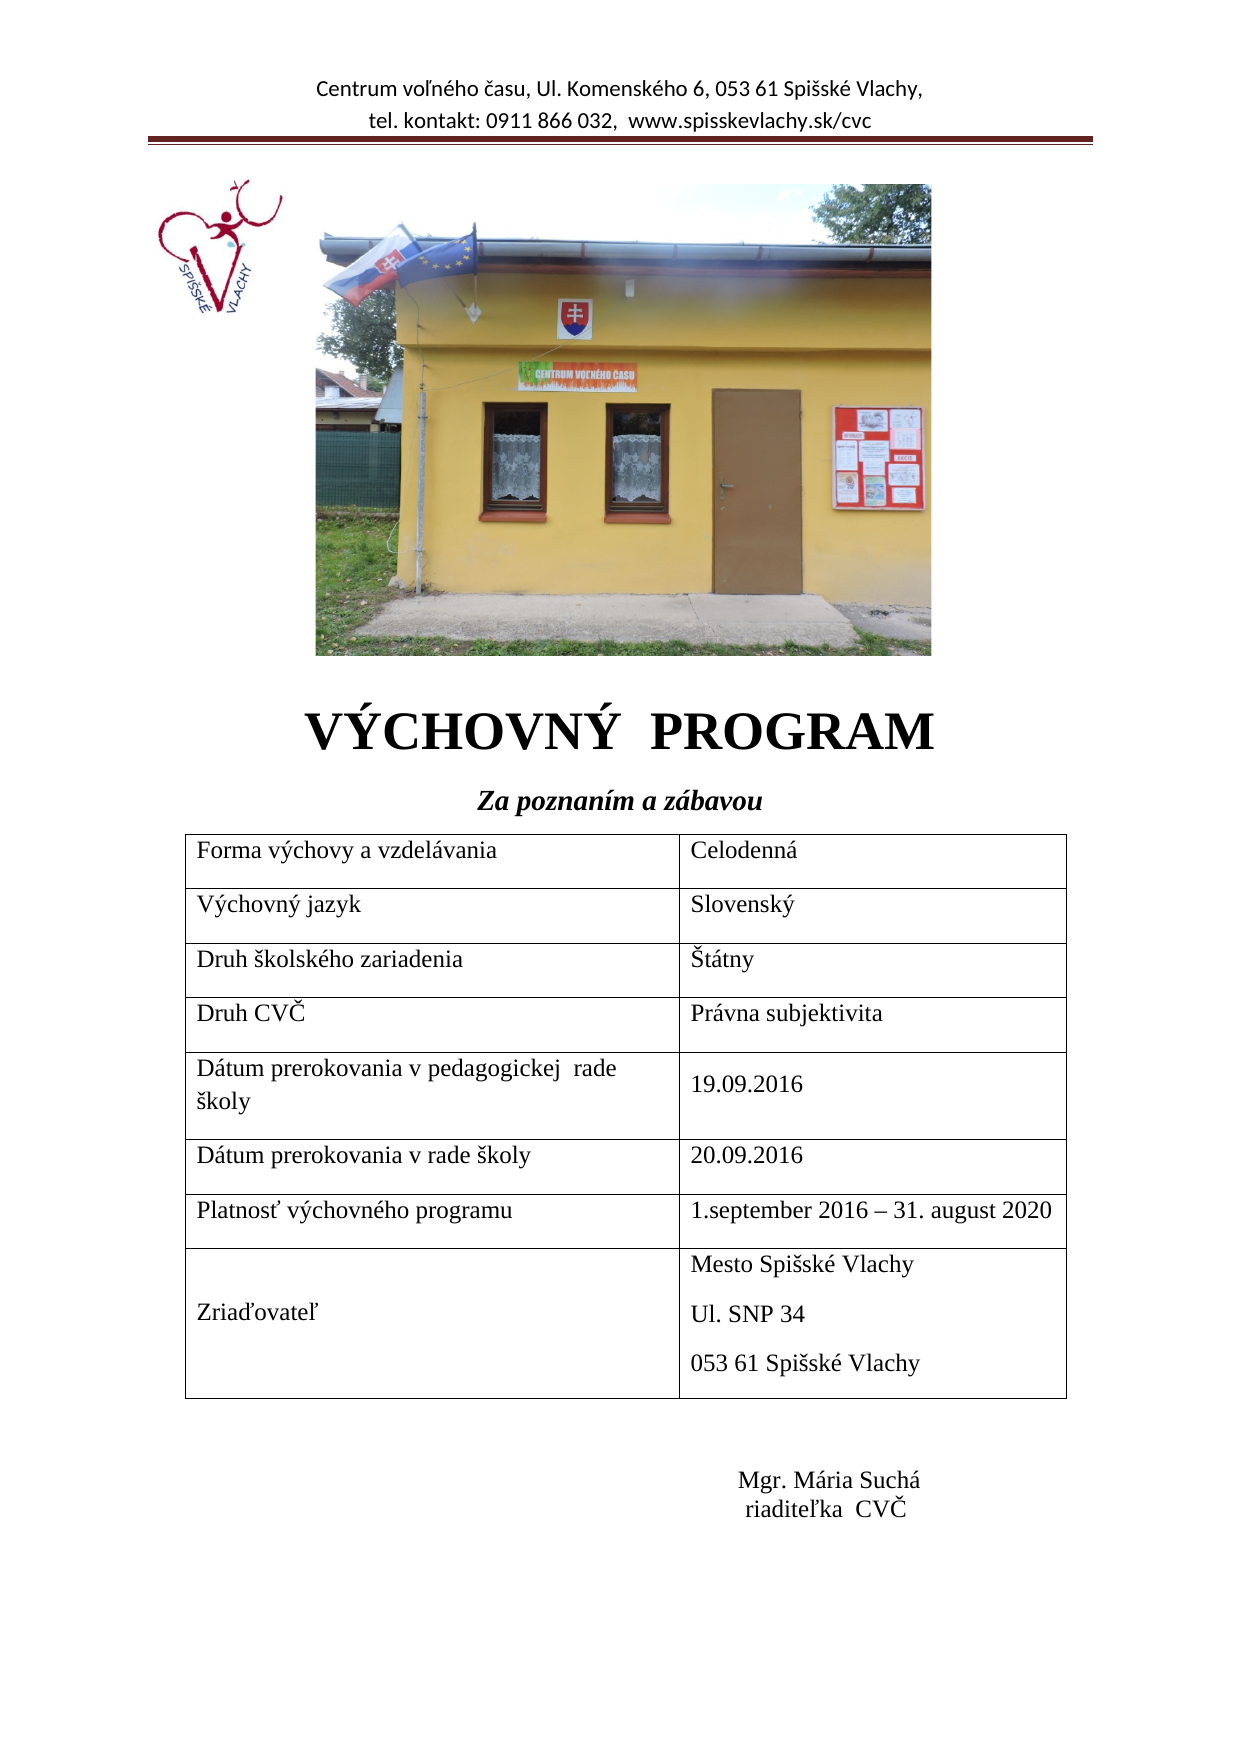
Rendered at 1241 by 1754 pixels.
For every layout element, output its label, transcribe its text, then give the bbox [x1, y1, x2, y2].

text Za poznaním a zábavou [148, 783, 1093, 816]
table_header Celodenná [680, 835, 1066, 888]
table_cell Slovenský [680, 889, 1066, 943]
text riaditeľka CVČ [148, 1494, 1093, 1523]
table_cell Platnosť výchovného programu [186, 1195, 679, 1248]
table_cell 1.september 2016 – 31. august 2020 [680, 1195, 1066, 1248]
table_cell Mesto Spišské Vlachy Ul. SNP 34 053 61 Spišské Vlachy [680, 1249, 1066, 1398]
table_cell Druh školského zariadenia [186, 944, 679, 997]
table_cell Druh CVČ [186, 998, 679, 1052]
picture [315, 184, 932, 656]
table_cell 19.09.2016 [680, 1053, 1066, 1139]
text VÝCHOVNÝ PROGRAM [148, 699, 1093, 761]
table_cell Štátny [680, 944, 1066, 997]
table_header Forma výchovy a vzdelávania [186, 835, 679, 888]
table_cell Výchovný jazyk [186, 889, 679, 943]
picture [154, 176, 286, 317]
table_cell Zriaďovateľ [186, 1249, 679, 1398]
table_cell Právna subjektivita [680, 998, 1066, 1052]
text Mgr. Mária Suchá [148, 1465, 1093, 1494]
table_cell 20.09.2016 [680, 1140, 1066, 1194]
table_cell Dátum prerokovania v pedagogickej rade školy [186, 1053, 679, 1139]
table_cell Dátum prerokovania v rade školy [186, 1140, 679, 1194]
